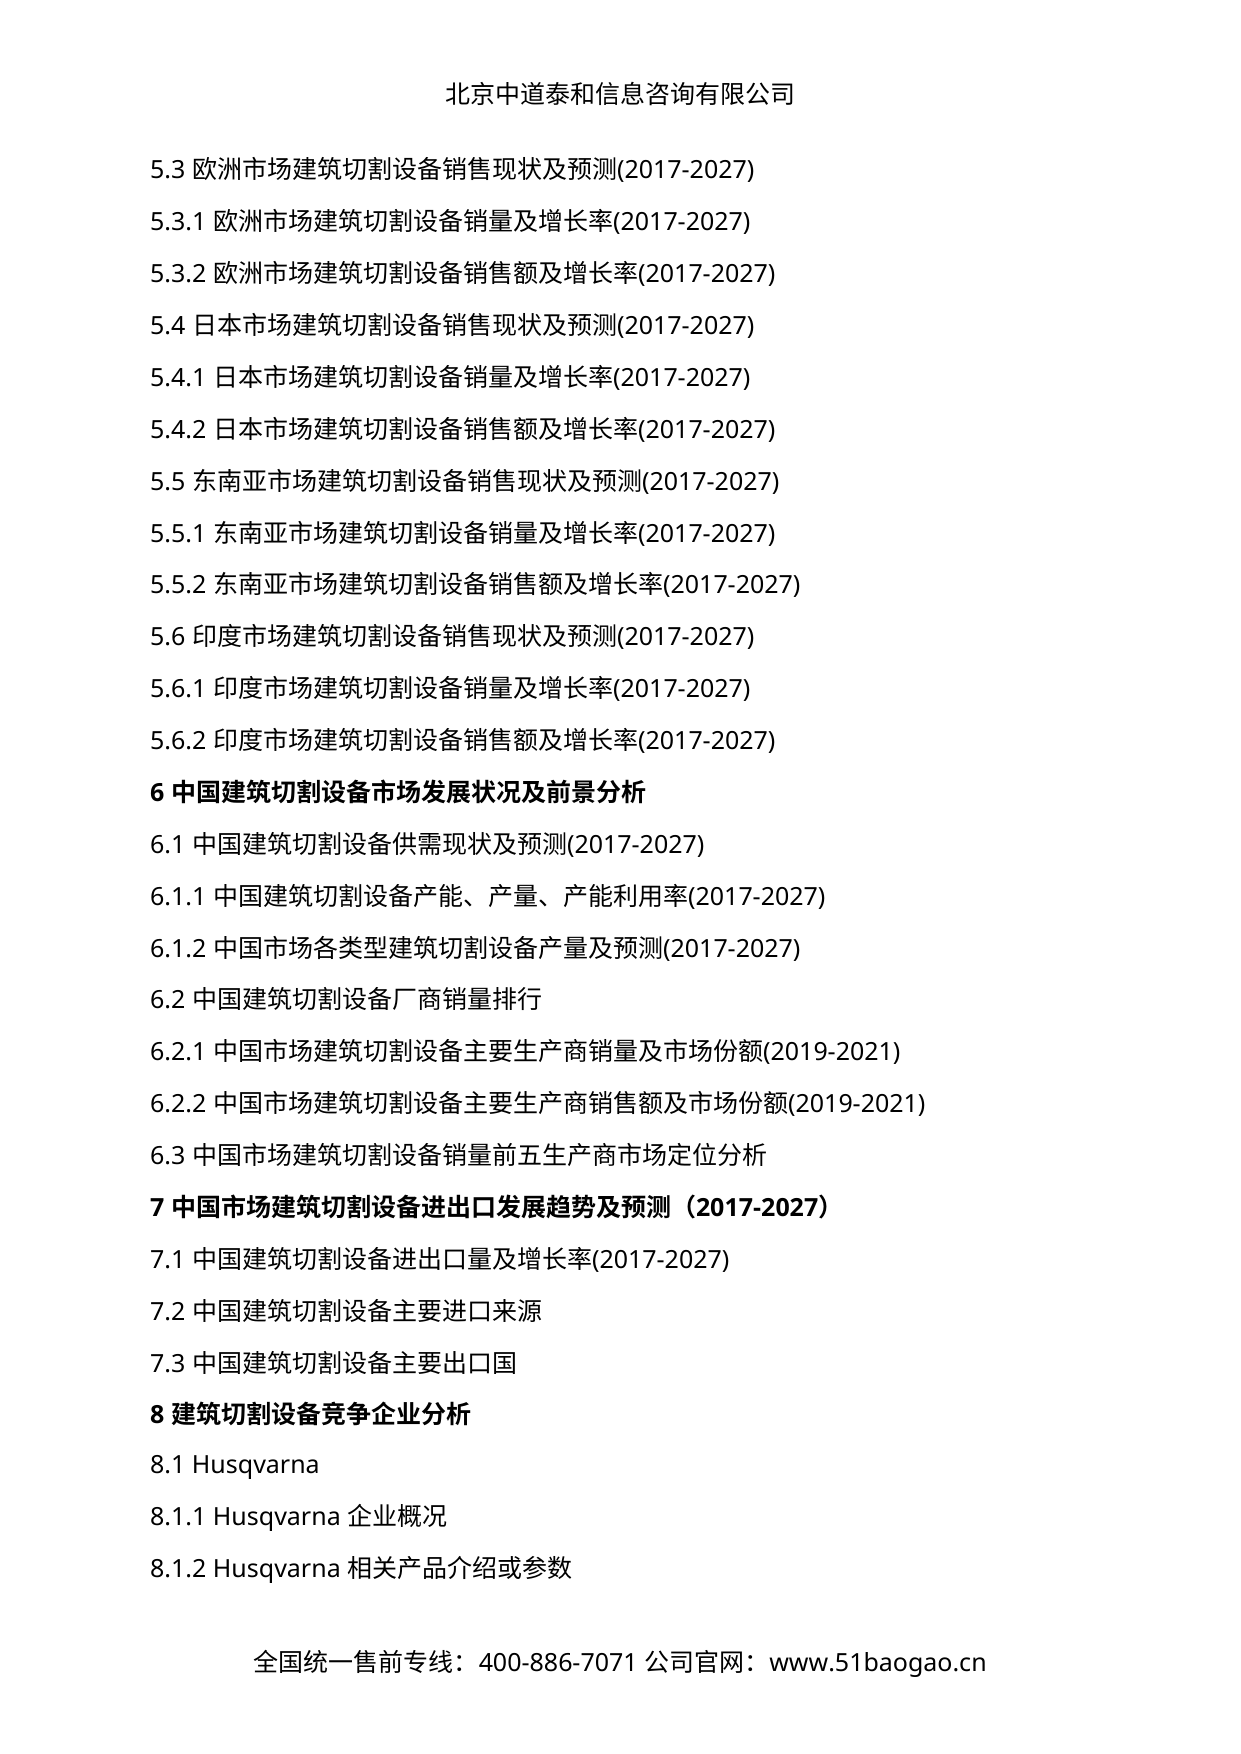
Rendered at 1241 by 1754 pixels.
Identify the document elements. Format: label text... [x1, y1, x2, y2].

text 5.4.1 日本市场建筑切割设备销量及增长率(2017-2027) [150, 357, 1090, 394]
text 5.5.2 东南亚市场建筑切割设备销售额及增长率(2017-2027) [150, 565, 1090, 601]
text 5.4.2 日本市场建筑切割设备销售额及增长率(2017-2027) [150, 409, 1090, 446]
text 5.4 日本市场建筑切割设备销售现状及预测(2017-2027) [150, 306, 1090, 342]
text 5.5.1 东南亚市场建筑切割设备销量及增长率(2017-2027) [150, 513, 1090, 549]
text 7.3 中国建筑切割设备主要出口国 [150, 1343, 1090, 1379]
text 6.2.1 中国市场建筑切割设备主要生产商销量及市场份额(2019-2021) [150, 1032, 1090, 1068]
text 7.1 中国建筑切割设备进出口量及增长率(2017-2027) [150, 1239, 1090, 1276]
text 5.6 印度市场建筑切割设备销售现状及预测(2017-2027) [150, 617, 1090, 653]
text 6.2.2 中国市场建筑切割设备主要生产商销售额及市场份额(2019-2021) [150, 1084, 1090, 1120]
text 8.1.2 Husqvarna 相关产品介绍或参数 [150, 1548, 1090, 1585]
text 6 中国建筑切割设备市场发展状况及前景分析 [150, 772, 1090, 809]
text 5.5 东南亚市场建筑切割设备销售现状及预测(2017-2027) [150, 461, 1090, 497]
text 6.2 中国建筑切割设备厂商销量排行 [150, 980, 1090, 1016]
text 6.1.1 中国建筑切割设备产能、产量、产能利用率(2017-2027) [150, 876, 1090, 912]
text 5.3 欧洲市场建筑切割设备销售现状及预测(2017-2027) [150, 150, 1090, 186]
text 7.2 中国建筑切割设备主要进口来源 [150, 1291, 1090, 1327]
text 6.3 中国市场建筑切割设备销量前五生产商市场定位分析 [150, 1136, 1090, 1172]
text 6.1 中国建筑切割设备供需现状及预测(2017-2027) [150, 824, 1090, 861]
text 6.1.2 中国市场各类型建筑切割设备产量及预测(2017-2027) [150, 928, 1090, 964]
text 7 中国市场建筑切割设备进出口发展趋势及预测（2017-2027） [150, 1187, 1090, 1224]
text 5.3.1 欧洲市场建筑切割设备销量及增长率(2017-2027) [150, 202, 1090, 238]
text 5.6.1 印度市场建筑切割设备销量及增长率(2017-2027) [150, 669, 1090, 705]
text 8.1.1 Husqvarna 企业概况 [150, 1497, 1090, 1533]
text 5.6.2 印度市场建筑切割设备销售额及增长率(2017-2027) [150, 721, 1090, 757]
text 8.1 Husqvarna [150, 1447, 1090, 1481]
text 5.3.2 欧洲市场建筑切割设备销售额及增长率(2017-2027) [150, 254, 1090, 290]
text 8 建筑切割设备竞争企业分析 [150, 1395, 1090, 1431]
